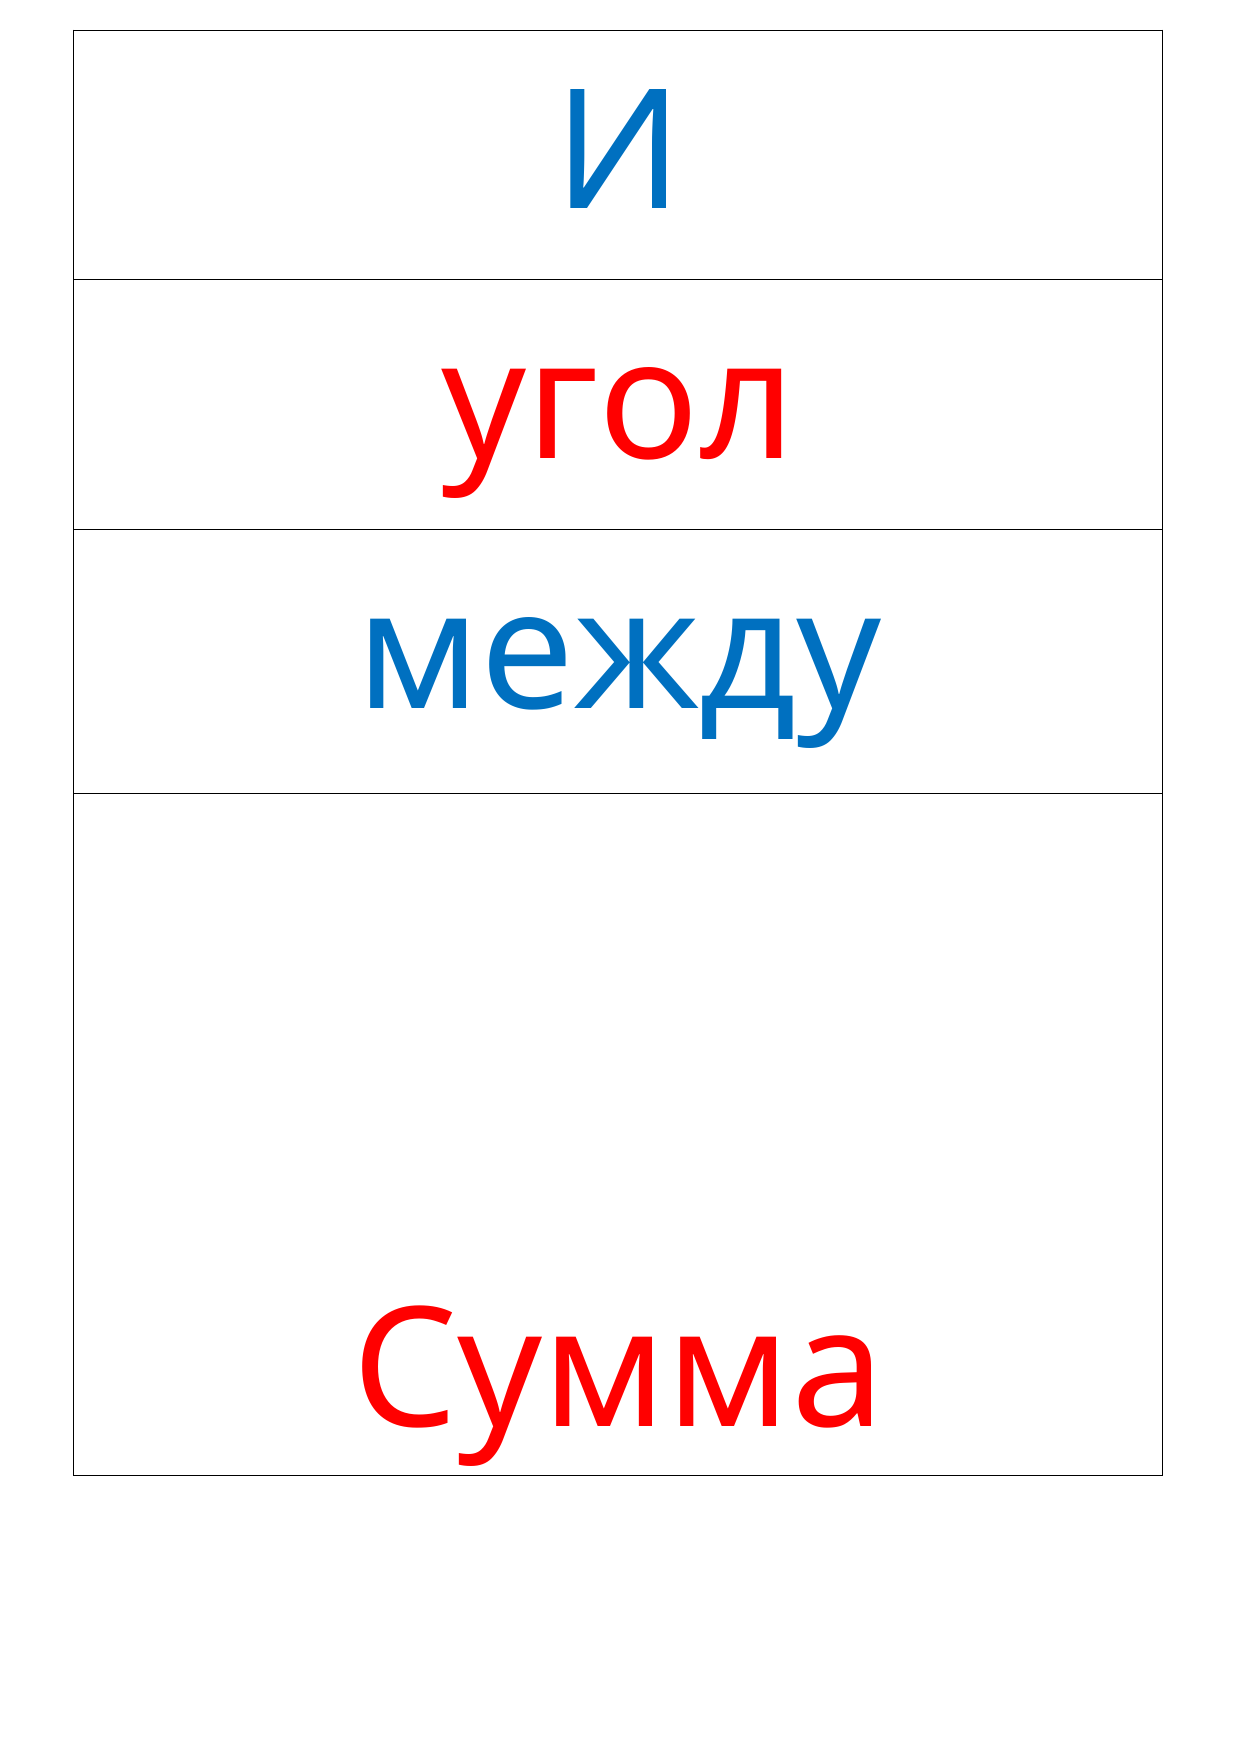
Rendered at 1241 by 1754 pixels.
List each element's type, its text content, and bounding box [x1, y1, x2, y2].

table_cell между [74, 530, 1162, 793]
table_cell И [74, 31, 1162, 279]
table_cell угол [74, 280, 1162, 529]
table_cell Сумма [74, 794, 1162, 1475]
